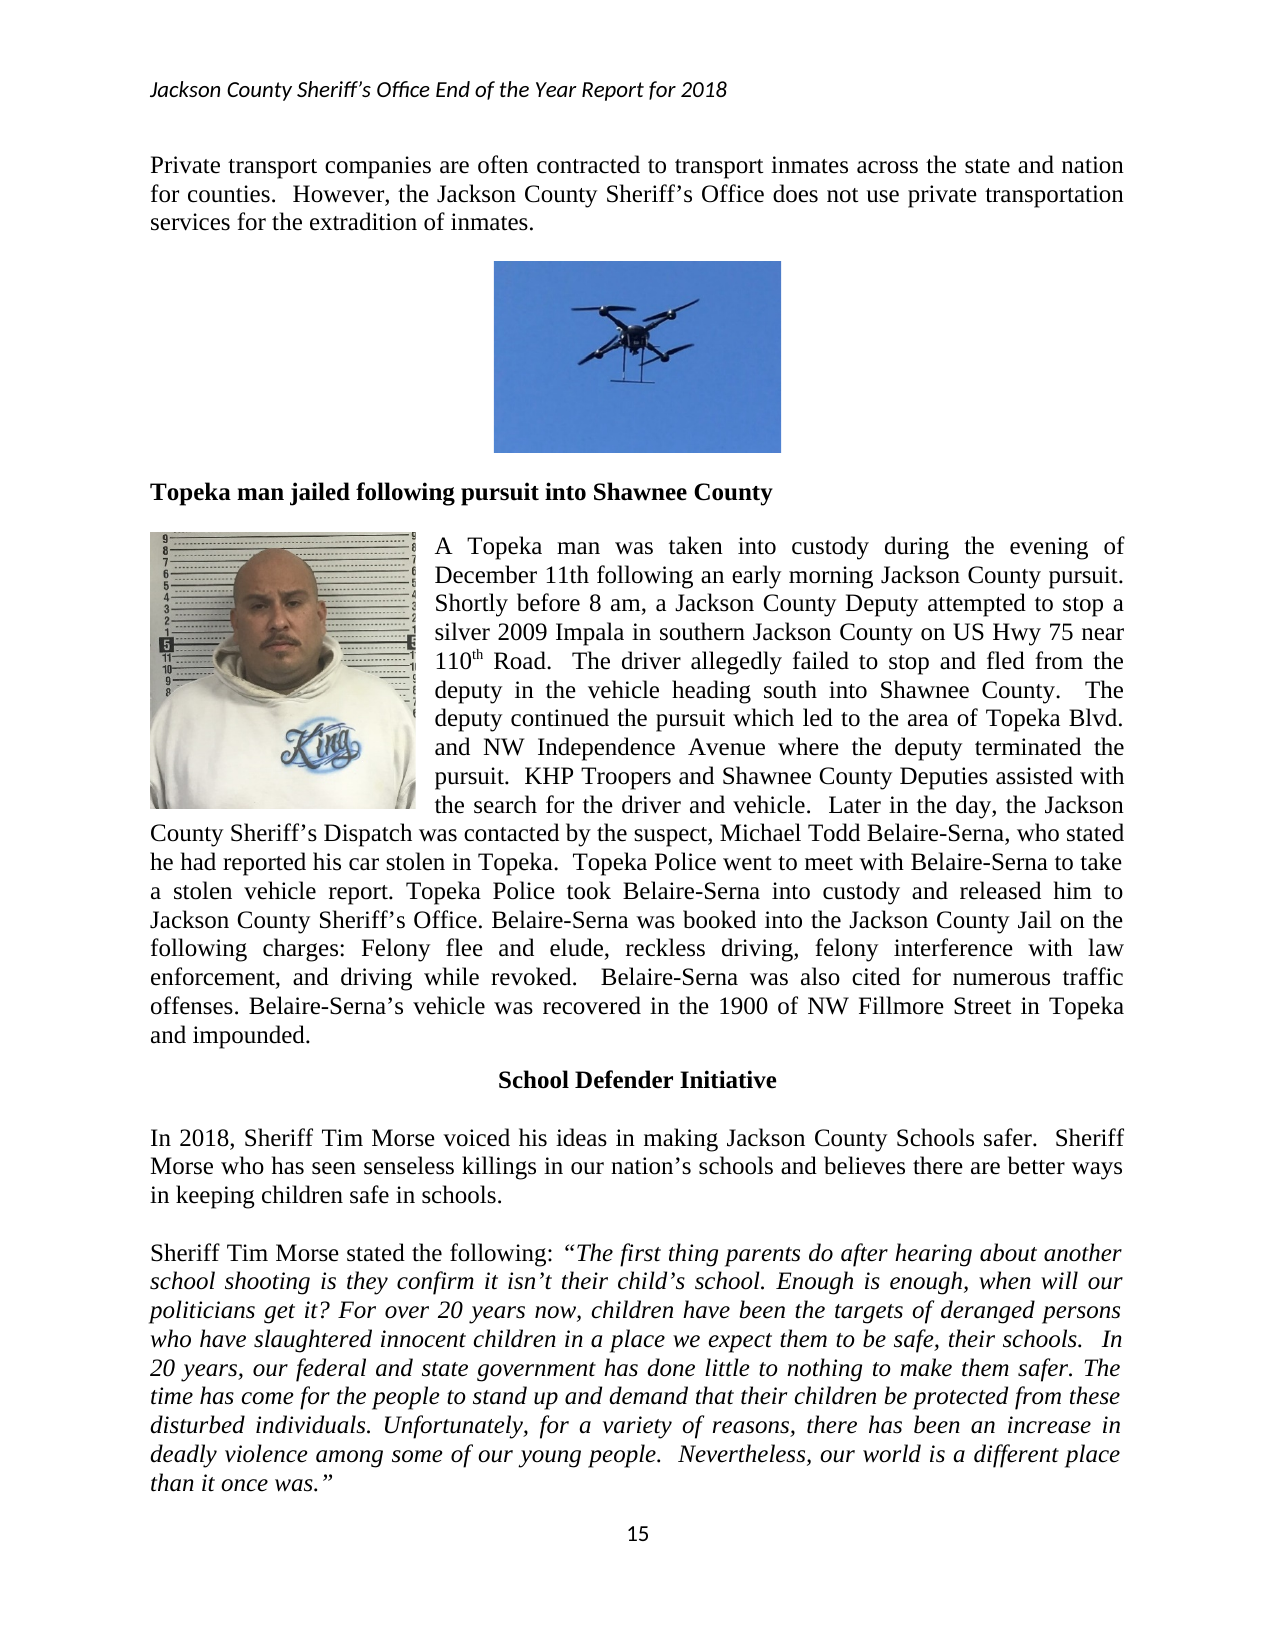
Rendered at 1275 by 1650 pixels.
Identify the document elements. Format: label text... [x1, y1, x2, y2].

text Private transport companies are often contracted to transport inmates across the state and nation for counties. However, the Jackson County Sheriff’s Office does not use private transportation services for the extradition of inmates. [150, 150, 1125, 236]
text Sheriff Tim Morse stated the following: “The first thing parents do after hearing about another school shooting is they confirm it isn’t their child’s school. Enough is enough, when will our politicians get it? For over 20 years now, children have been the targets of deranged persons who have slaughtered innocent children in a place we expect them to be safe, their schools. In 20 years, our federal and state government has done little to nothing to make them safer. The time has come for the people to stand up and demand that their children be protected from these disturbed individuals. Unfortunately, for a variety of reasons, there has been an increase in deadly violence among some of our young people. Nevertheless, our world is a different place than it once was.” [150, 1238, 1125, 1496]
picture [493, 261, 782, 453]
text A Topeka man was taken into custody during the evening of December 11th following an early morning Jackson County pursuit. Shortly before 8 am, a Jackson County Deputy attempted to stop a silver 2009 Impala in southern Jackson County on US Hwy 75 near 110th Road. The driver allegedly failed to stop and fled from the deputy in the vehicle heading south into Shawnee County. The deputy continued the pursuit which led to the area of Topeka Blvd. and NW Independence Avenue where the deputy terminated the pursuit. KHP Troopers and Shawnee County Deputies assisted with the search for the driver and vehicle. Later in the day, the Jackson County Sheriff’s Dispatch was contacted by the suspect, Michael Todd Belaire-Serna, who stated he had reported his car stolen in Topeka. Topeka Police went to meet with Belaire-Serna to take a stolen vehicle report. Topeka Police took Belaire-Serna into custody and released him to Jackson County Sheriff’s Office. Belaire-Serna was booked into the Jackson County Jail on the following charges: Felony flee and elude, reckless driving, felony interference with law enforcement, and driving while revoked. Belaire-Serna was also cited for numerous traffic offenses. Belaire-Serna’s vehicle was recovered in the 1900 of NW Fillmore Street in Topeka and impounded. [150, 531, 1125, 1048]
text In 2018, Sheriff Tim Morse voiced his ideas in making Jackson County Schools safer. Sheriff Morse who has seen senseless killings in our nation’s schools and believes there are better ways in keeping children safe in schools. [150, 1123, 1125, 1209]
picture [150, 532, 416, 809]
text School Defender Initiative [150, 1065, 1125, 1094]
text Topeka man jailed following pursuit into Shawnee County [150, 477, 1125, 506]
